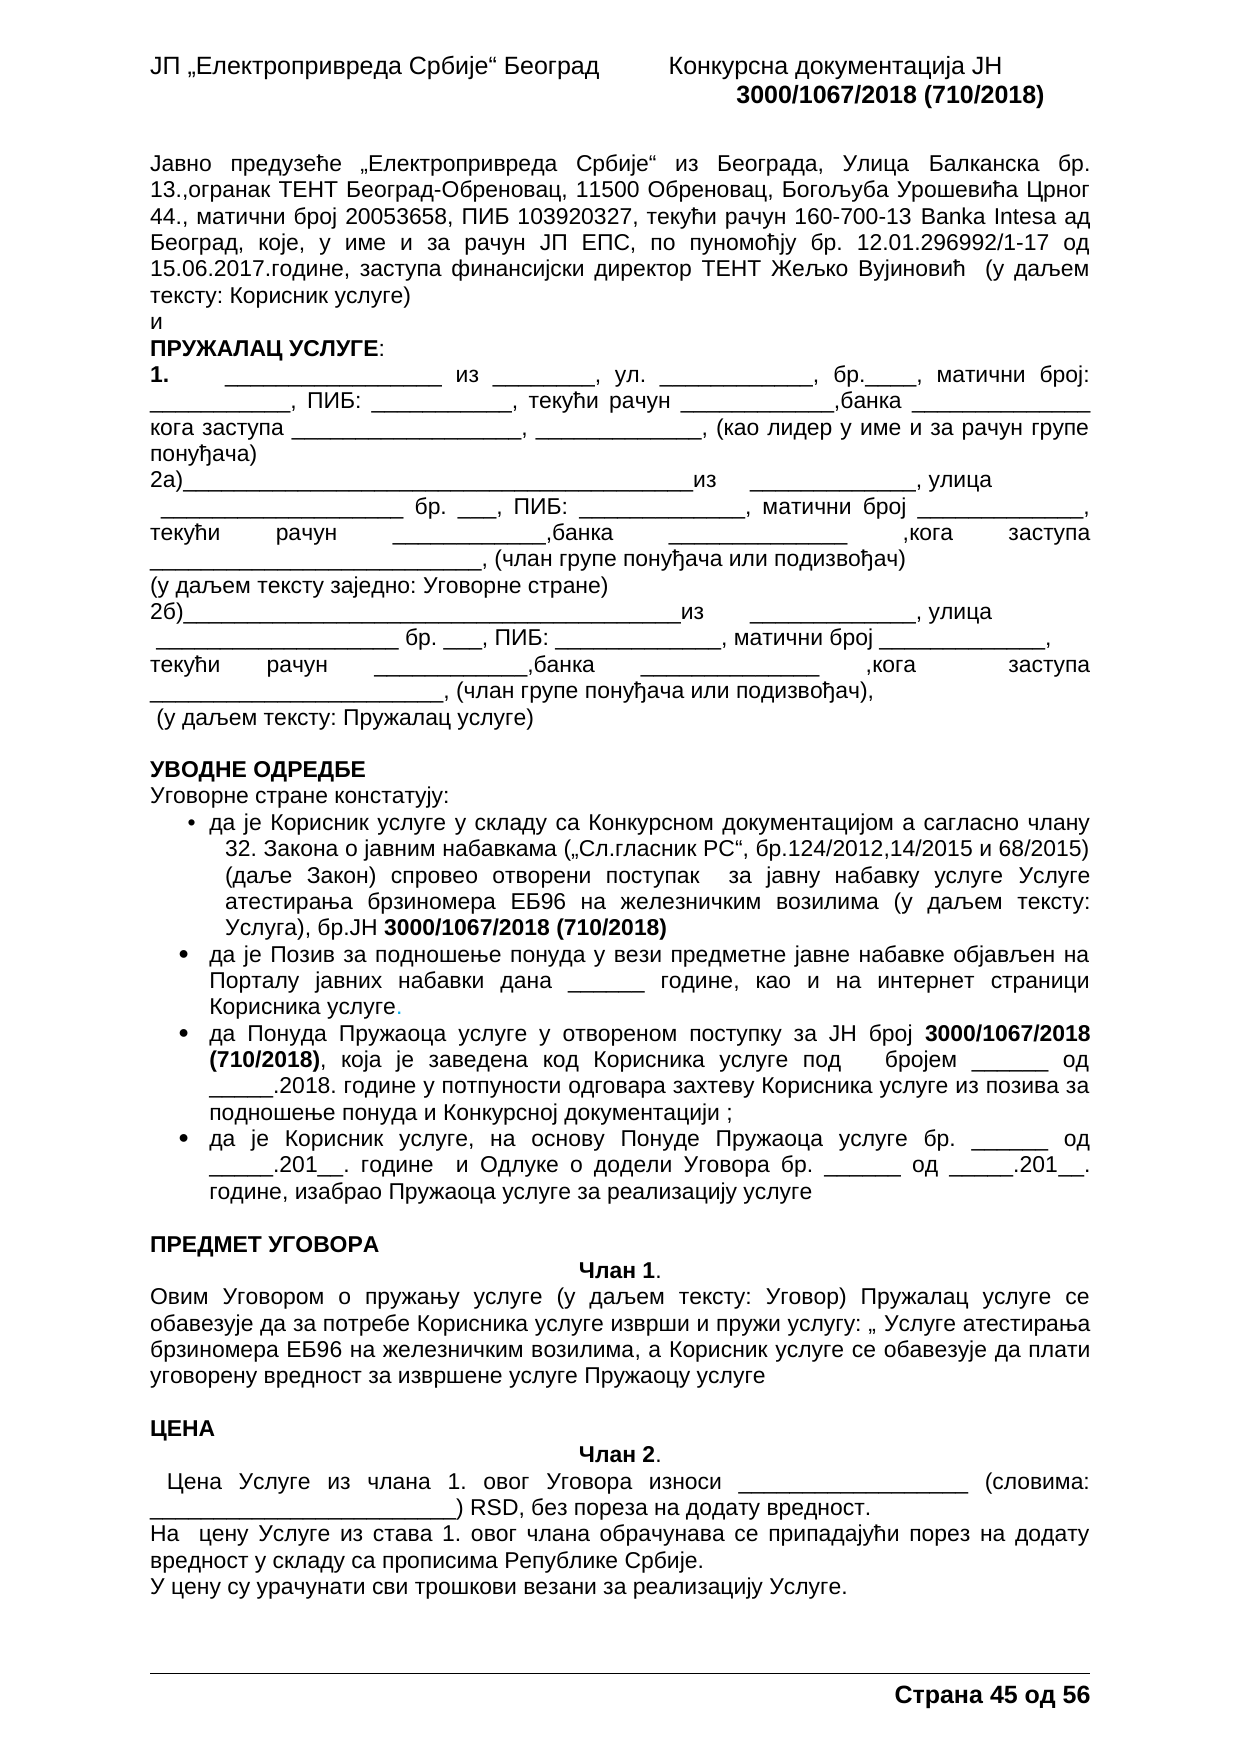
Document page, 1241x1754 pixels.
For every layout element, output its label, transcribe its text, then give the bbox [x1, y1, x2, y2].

text Члан 2. [150, 1441, 1090, 1468]
text Цена Услуге из члана 1. овог Уговора износи __________________ (словима: ________________________) RSD, без пореза на додату вредност. [150, 1468, 1090, 1520]
list да је Корисник услуге, на основу Понуде Пружаоца услуге бр. ______ од _____.201__. године и Одлуке о додели Уговора бр. ______ од _____.201__. године, изабрао Пружаоца услуге за реализацију услуге [179, 1125, 1090, 1204]
text Овим Уговором о пружању услуге (у даљем тексту: Уговор) Пружалац услуге се обавезује да за потребе Корисника услуге изврши и пружи услугу: „ Услуге атестирања брзиномера ЕБ96 на железничким возилима, а Корисник услуге се обавезује да плати уговорену вредност за извршене услуге Пружаоцу услуге [150, 1283, 1090, 1389]
text ___________________ бр. ___, ПИБ: _____________, матични број _____________, текући рачун ____________,банка ______________ ,кога заступа __________________________, (члан групе понуђача или подизвођач) [150, 493, 1090, 572]
text (у даљем тексту заједно: Уговорне стране) [150, 572, 1090, 598]
text 2б)_______________________________________из _____________, улица [150, 598, 1090, 624]
text УВОДНЕ ОДРЕДБЕ [150, 756, 1090, 782]
text 2а)________________________________________из _____________, улица [150, 466, 1090, 493]
text и [150, 308, 1090, 334]
list да је Корисник услуге у складу са Конкурсном документацијом а сагласно члану 32. Закона о јавним набавкама („Сл.гласник РС“, бр.124/2012,14/2015 и 68/2015) (даље Закон) спровео отворени поступак за јавну набавку услуге Услуге атестирања брзиномера ЕБ96 на железничким возилима (у даљем тексту: Услуга), бр.ЈН 3000/1067/2018 (710/2018) [187, 809, 1090, 941]
text ___________________ бр. ___, ПИБ: _____________, матични број _____________, [150, 624, 1090, 651]
text ЦЕНА [150, 1415, 1090, 1441]
list да Понуда Пружаоца услуге у отвореном поступку за ЈН број 3000/1067/2018 (710/2018), која је заведена код Корисника услуге под бројем ______ од _____.2018. године у потпуности одговара захтеву Корисника услуге из позива за подношење понуда и Конкурсној документацији ; [179, 1020, 1090, 1125]
text ПРЕДМЕТ УГОВОРА [150, 1231, 1090, 1257]
text Јавно предузеће „Електропривреда Србије“ из Београда, Улица Балканска бр. 13.,огранак ТЕНТ Београд-Обреновац, 11500 Обреновац, Богољуба Урошевића Црног 44., матични број 20053658, ПИБ 103920327, текући рачун 160-700-13 Banka Intesа ад Београд, које, у име и за рачун ЈП ЕПС, по пуномоћју бр. 12.01.296992/1-17 од 15.06.2017.године, заступа финансијски директор ТЕНТ Жељко Вујиновић (у даљем тексту: Корисник услуге) [150, 150, 1090, 308]
text (у даљем тексту: Пружалац услуге) [150, 703, 1090, 730]
text ПРУЖАЛАЦ УСЛУГЕ: [150, 334, 1090, 361]
text На цену Услуге из става 1. овог члана обрачунава се припадајући порез на додату вредност у складу са прописима Републике Србије. [150, 1520, 1090, 1573]
text Члан 1. [150, 1257, 1090, 1283]
text У цену су урачунати сви трошкови везани за реализацију Услуге. [150, 1573, 1090, 1599]
list _________________ из ________, ул. ____________, бр.____, матични број: ___________, ПИБ: ___________, текући рачун ____________,банка ______________ кога заступа __________________, _____________, (као лидер у име и за рачун групе понуђача) [150, 361, 1090, 466]
text Уговорне стране констатују: [150, 782, 1090, 809]
text текући рачун ____________,банка ______________ ,кога заступа _______________________, (члан групе понуђача или подизвођач), [150, 651, 1090, 703]
list да је Позив за подношење понуда у вези предметне јавне набавке објављен на Порталу јавних набавки дана ______ године, као и на интернет страници Корисника услуге. [179, 941, 1090, 1020]
